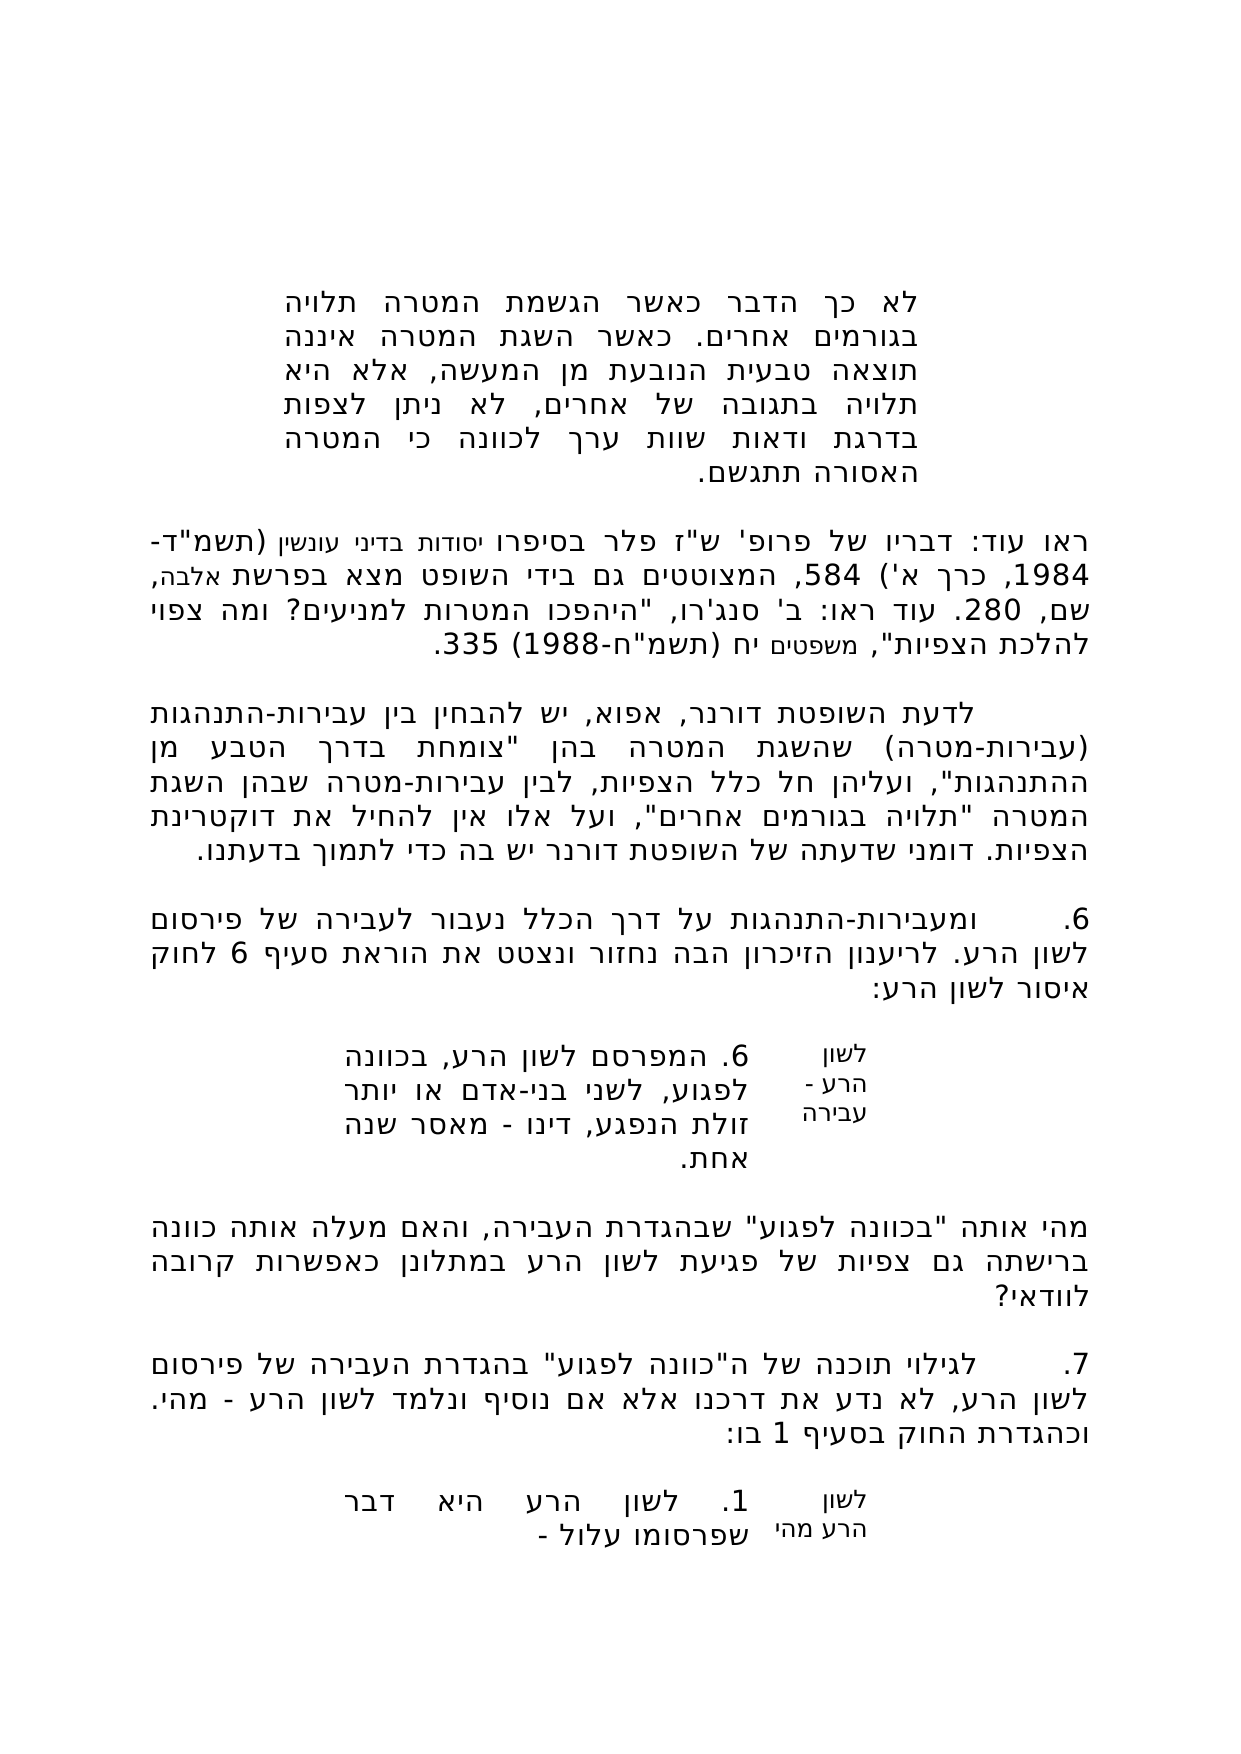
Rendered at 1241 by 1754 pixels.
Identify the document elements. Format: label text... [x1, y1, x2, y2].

text מהי אותה "בכוונה לפגוע" שבהגדרת העבירה, והאם מעלה אותה כוונה ברישתה גם צפיות של פגיעת לשון הרע במתלונן כאפשרות קרובה לוודאי? [150, 1210, 1090, 1313]
table_header 6. המפרסם לשון הרע, בכוונה לפגוע, לשני בני-אדם או יותר זולת הנפגע, דינו - מאסר שנה אחת. [333, 1040, 761, 1175]
text לא כך הדבר כאשר הגשמת המטרה תלויה בגורמים אחרים. כאשר השגת המטרה איננה תוצאה טבעית הנובעת מן המעשה, אלא היא תלויה בתגובה של אחרים, לא ניתן לצפות בדרגת ודאות שוות ערך לכוונה כי המטרה האסורה תתגשם. [283, 286, 919, 489]
table_header לשון הרע - עבירה [761, 1040, 879, 1175]
text 6. ומעבירות-התנהגות על דרך הכלל נעבור לעבירה של פירסום לשון הרע. לריענון הזיכרון הבה נחזור ונצטט את הוראת סעיף 6 לחוק איסור לשון הרע: [150, 902, 1090, 1005]
text לדעת השופטת דורנר, אפוא, יש להבחין בין עבירות-התנהגות (עבירות-מטרה) שהשגת המטרה בהן "צומחת בדרך הטבע מן ההתנהגות", ועליהן חל כלל הצפיות, לבין עבירות-מטרה שבהן השגת המטרה "תלויה בגורמים אחרים", ועל אלו אין להחיל את דוקטרינת הצפיות. דומני שדעתה של השופטת דורנר יש בה כדי לתמוך בדעתנו. [150, 696, 1090, 868]
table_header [333, 1485, 761, 1587]
table_header לשון הרע מהי [761, 1485, 879, 1587]
text 7. לגילוי תוכנה של ה"כוונה לפגוע" בהגדרת העבירה של פירסום לשון הרע, לא נדע את דרכנו אלא אם נוסיף ונלמד לשון הרע - מהי. וכהגדרת החוק בסעיף 1 בו: [150, 1347, 1090, 1450]
text ראו עוד: דבריו של פרופ' ש"ז פלר בסיפרו יסודות בדיני עונשין (תשמ"ד-1984, כרך א') 584, המצוטטים גם בידי השופט מצא בפרשת אלבה, שם, 280. עוד ראו: ב' סנג'רו, "היהפכו המטרות למניעים? ומה צפוי להלכת הצפיות", משפטים יח (תשמ"ח-1988) 335. [150, 524, 1090, 661]
